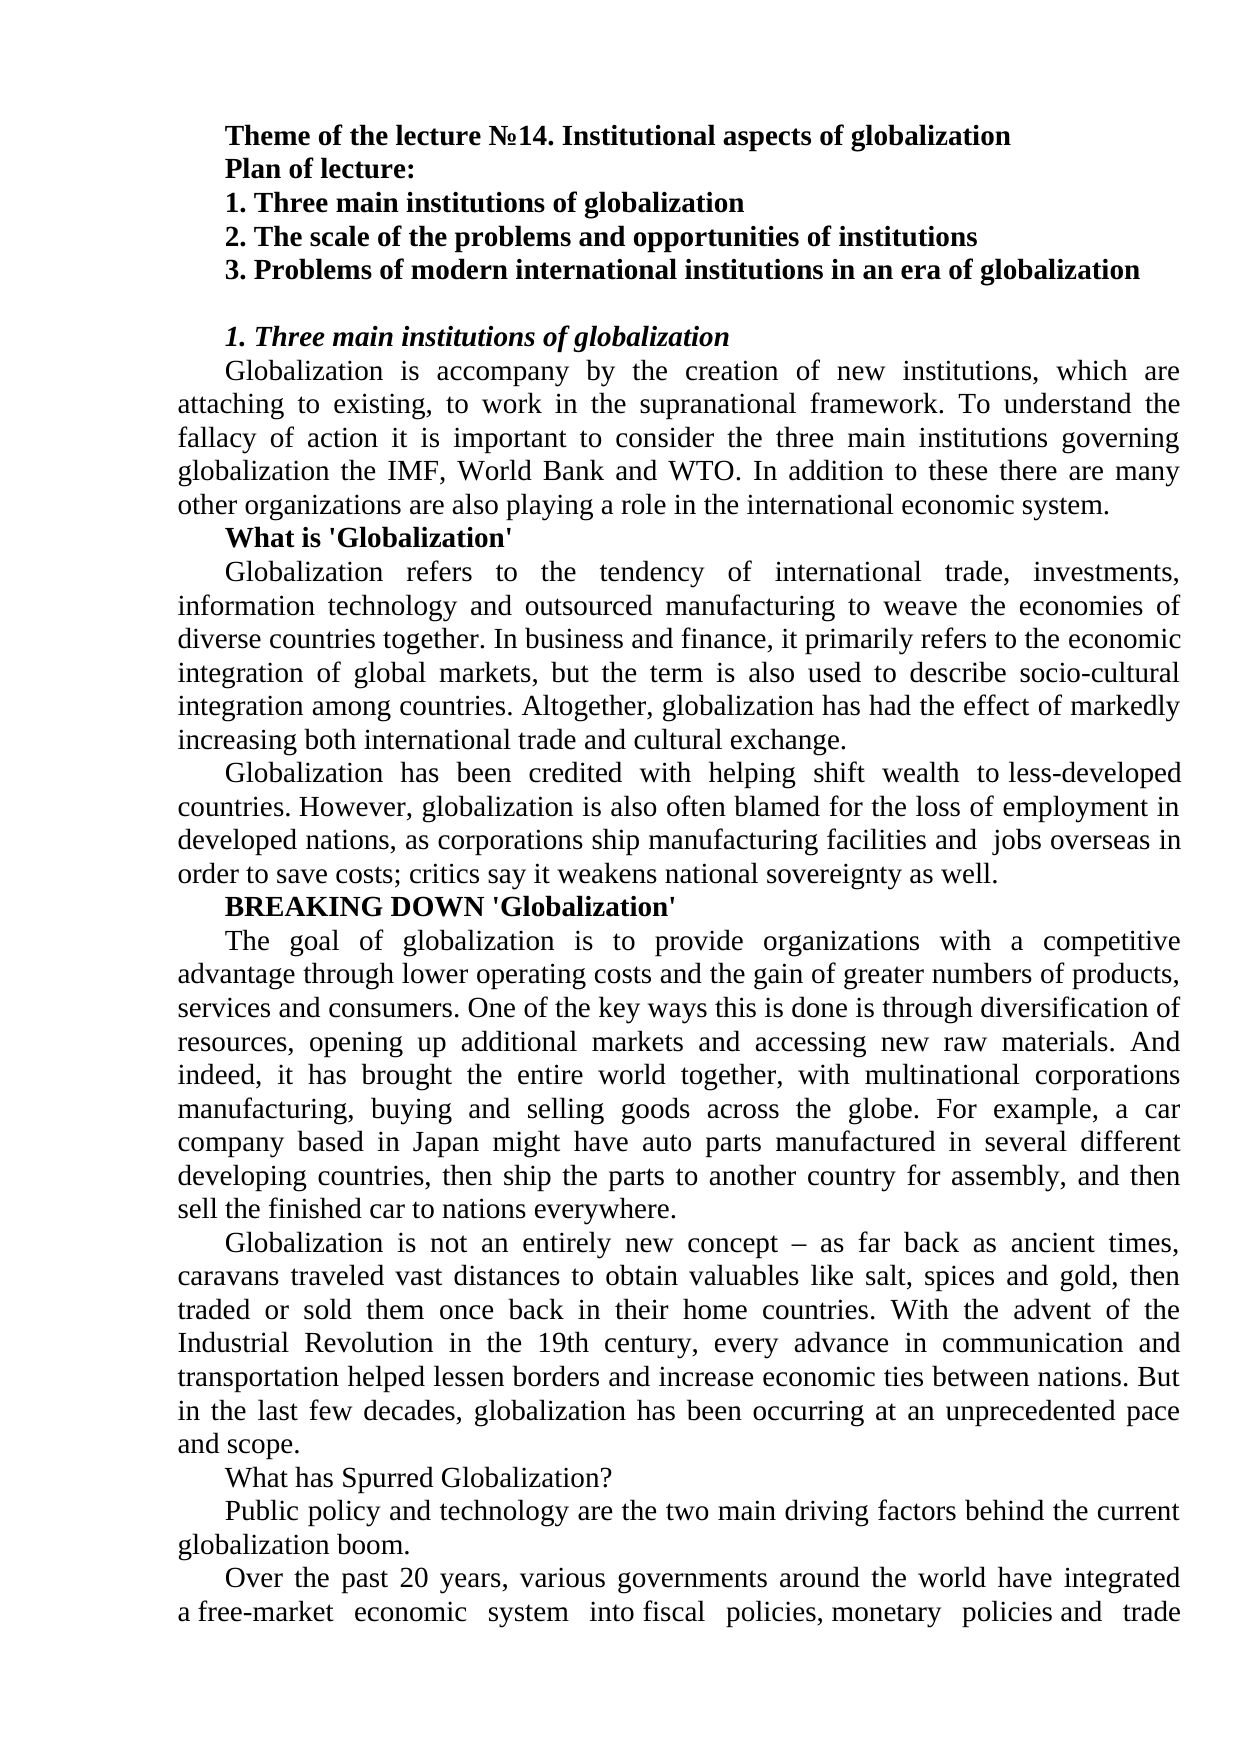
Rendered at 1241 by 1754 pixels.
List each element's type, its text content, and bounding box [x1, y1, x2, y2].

text What has Spurred Globalization? [177, 1460, 1181, 1493]
text Globalization is accompany by the creation of new institutions, which are attaching to existing, to work in the supranational framework. To understand the fallacy of action it is important to consider the three main institutions governing globalization the IMF, World Bank and WTO. In addition to these there are many other organizations are also playing a role in the international economic system. [177, 353, 1181, 521]
text Globalization is not an entirely new concept – as far back as ancient times, caravans traveled vast distances to obtain valuables like salt, spices and gold, then traded or sold them once back in their home countries. With the advent of the Industrial Revolution in the 19th century, every advance in communication and transportation helped lessen borders and increase economic ties between nations. But in the last few decades, globalization has been occurring at an unprecedented pace and scope. [177, 1225, 1181, 1460]
text BREAKING DOWN 'Globalization' [177, 889, 1181, 923]
text Theme of the lecture №14. Institutional aspects of globalization [177, 118, 1181, 152]
text What is 'Globalization' [177, 521, 1181, 554]
text 1. Three main institutions of globalization [177, 185, 1181, 219]
text 1. Three main institutions of globalization [177, 319, 1181, 353]
text Globalization refers to the tendency of international trade, investments, information technology and outsourced manufacturing to weave the economies of diverse countries together. In business and finance, it primarily refers to the economic integration of global markets, but the term is also used to describe socio-cultural integration among countries. Altogether, globalization has had the effect of markedly increasing both international trade and cultural exchange. [177, 554, 1181, 755]
text 3. Problems of modern international institutions in an era of globalization [177, 252, 1181, 286]
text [177, 1560, 1181, 1627]
text Globalization has been credited with helping shift wealth to less-developed countries. However, globalization is also often blamed for the loss of employment in developed nations, as corporations ship manufacturing facilities and jobs overseas in order to save costs; critics say it weakens national sovereignty as well. [177, 755, 1181, 889]
text Public policy and technology are the two main driving factors behind the current globalization boom. [177, 1493, 1181, 1560]
text Plan of lecture: [177, 152, 1181, 185]
text The goal of globalization is to provide organizations with a competitive advantage through lower operating costs and the gain of greater numbers of products, services and consumers. One of the key ways this is done is through diversification of resources, opening up additional markets and accessing new raw materials. And indeed, it has brought the entire world together, with multinational corporations manufacturing, buying and selling goods across the globe. For example, a car company based in Japan might have auto parts manufactured in several different developing countries, then ship the parts to another country for assembly, and then sell the finished car to nations everywhere. [177, 923, 1181, 1225]
text 2. The scale of the problems and opportunities of institutions [177, 219, 1181, 252]
